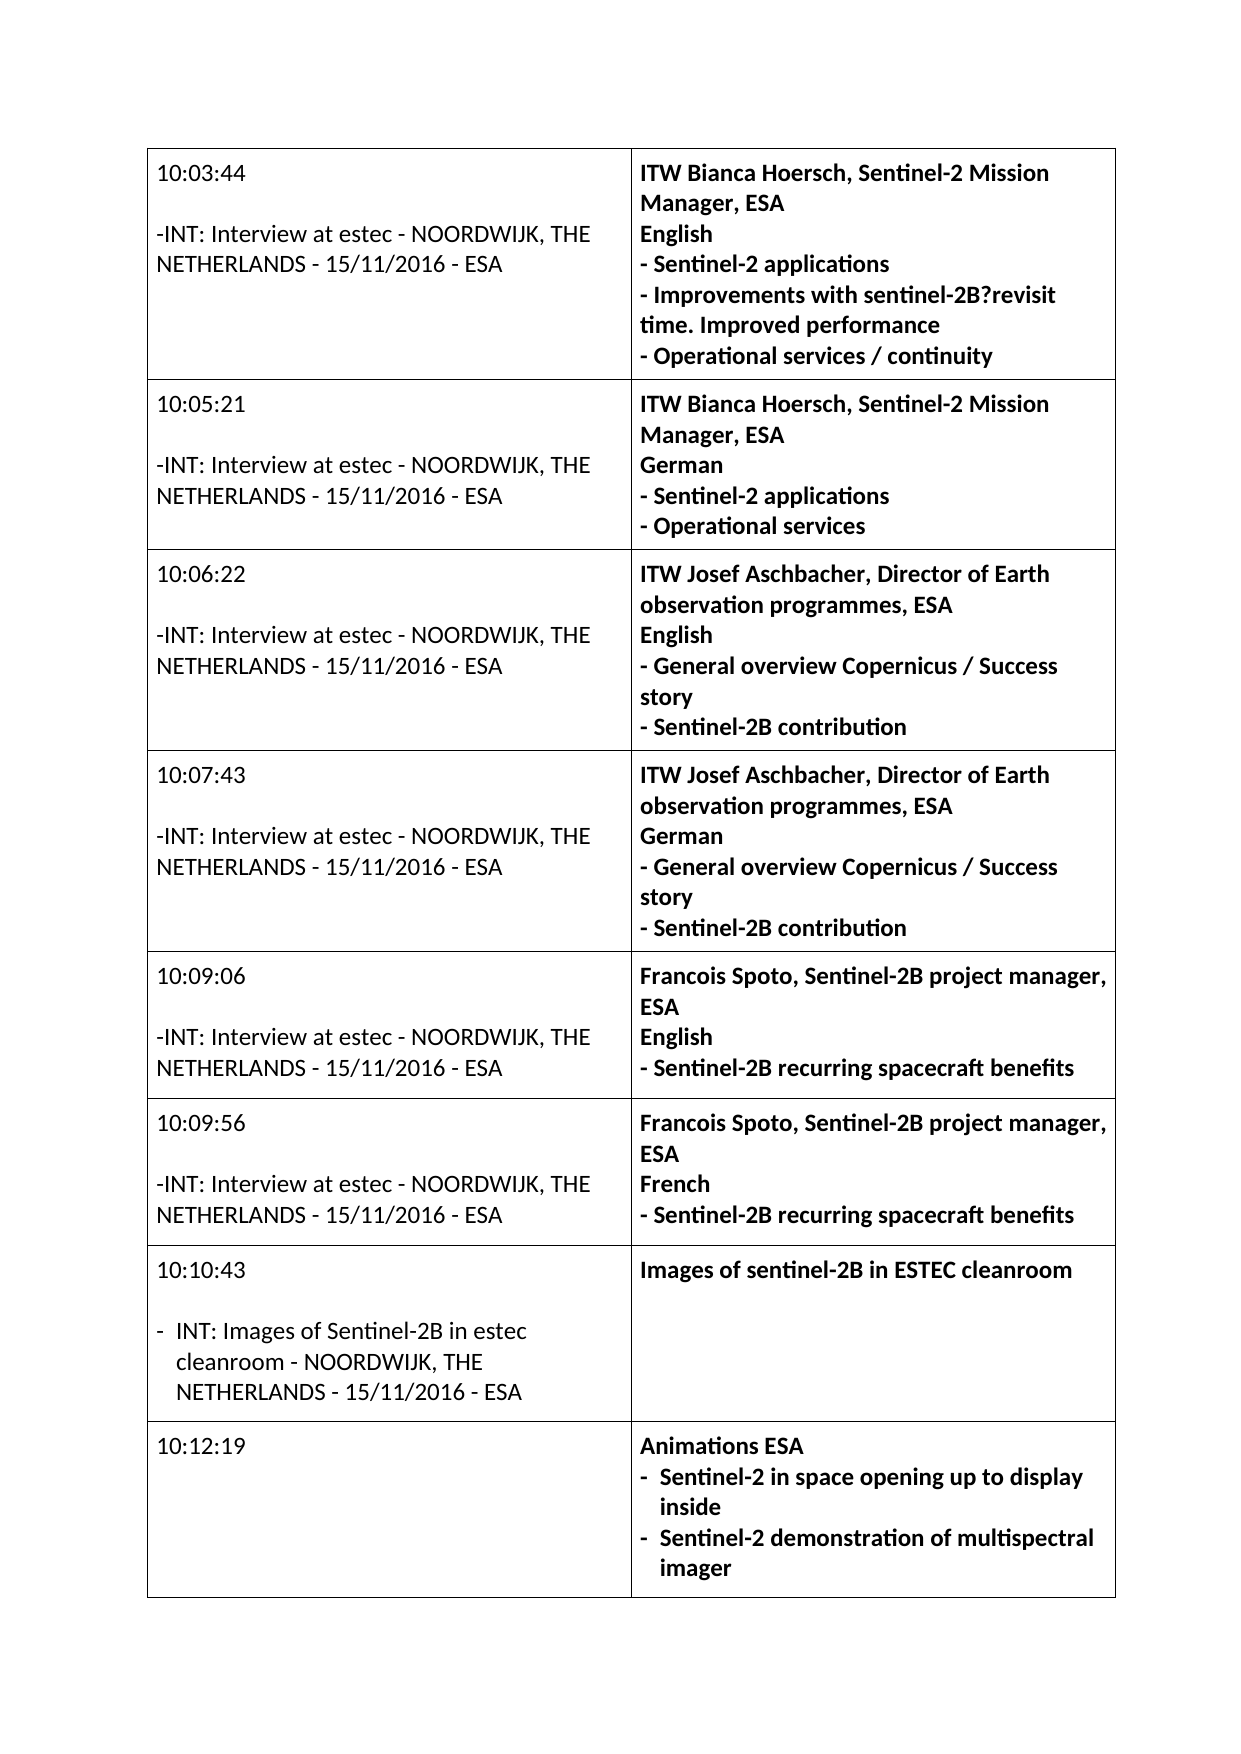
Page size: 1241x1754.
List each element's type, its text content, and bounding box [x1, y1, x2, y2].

table_cell ITW Josef Aschbacher, Director of Earth observation programmes, ESA English - General overview Copernicus / Success story - Sentinel-2B contribution [632, 550, 1115, 750]
table_cell ITW Josef Aschbacher, Director of Earth observation programmes, ESA German - General overview Copernicus / Success story - Sentinel-2B contribution [632, 751, 1115, 951]
table_cell ITW Bianca Hoersch, Sentinel-2 Mission Manager, ESA English - Sentinel-2 applications - Improvements with sentinel-2B?revisit time. Improved performance - Operational services / continuity [632, 149, 1115, 379]
table_cell Images of sentinel-2B in ESTEC cleanroom [632, 1246, 1115, 1421]
table_cell 10:05:21 -INT: Interview at estec - NOORDWIJK, THE NETHERLANDS - 15/11/2016 - ESA [148, 380, 631, 549]
table_cell Francois Spoto, Sentinel-2B project manager, ESA English - Sentinel-2B recurring spacecraft benefits [632, 952, 1115, 1098]
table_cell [632, 1422, 1115, 1597]
table_cell 10:06:22 -INT: Interview at estec - NOORDWIJK, THE NETHERLANDS - 15/11/2016 - ESA [148, 550, 631, 750]
table_cell 10:03:44 -INT: Interview at estec - NOORDWIJK, THE NETHERLANDS - 15/11/2016 - ESA [148, 149, 631, 379]
table_cell 10:09:06 -INT: Interview at estec - NOORDWIJK, THE NETHERLANDS - 15/11/2016 - ESA [148, 952, 631, 1098]
table_cell 10:09:56 -INT: Interview at estec - NOORDWIJK, THE NETHERLANDS - 15/11/2016 - ESA [148, 1099, 631, 1245]
table_cell 10:10:43 INT: Images of Sentinel-2B in estec cleanroom - NOORDWIJK, THE NETHERLANDS - 15/11/2016 - ESA [148, 1246, 631, 1421]
table_cell 10:12:19 [148, 1422, 631, 1597]
table_cell Francois Spoto, Sentinel-2B project manager, ESA French - Sentinel-2B recurring spacecraft benefits [632, 1099, 1115, 1245]
table_cell 10:07:43 -INT: Interview at estec - NOORDWIJK, THE NETHERLANDS - 15/11/2016 - ESA [148, 751, 631, 951]
table_cell ITW Bianca Hoersch, Sentinel-2 Mission Manager, ESA German - Sentinel-2 applications - Operational services [632, 380, 1115, 549]
